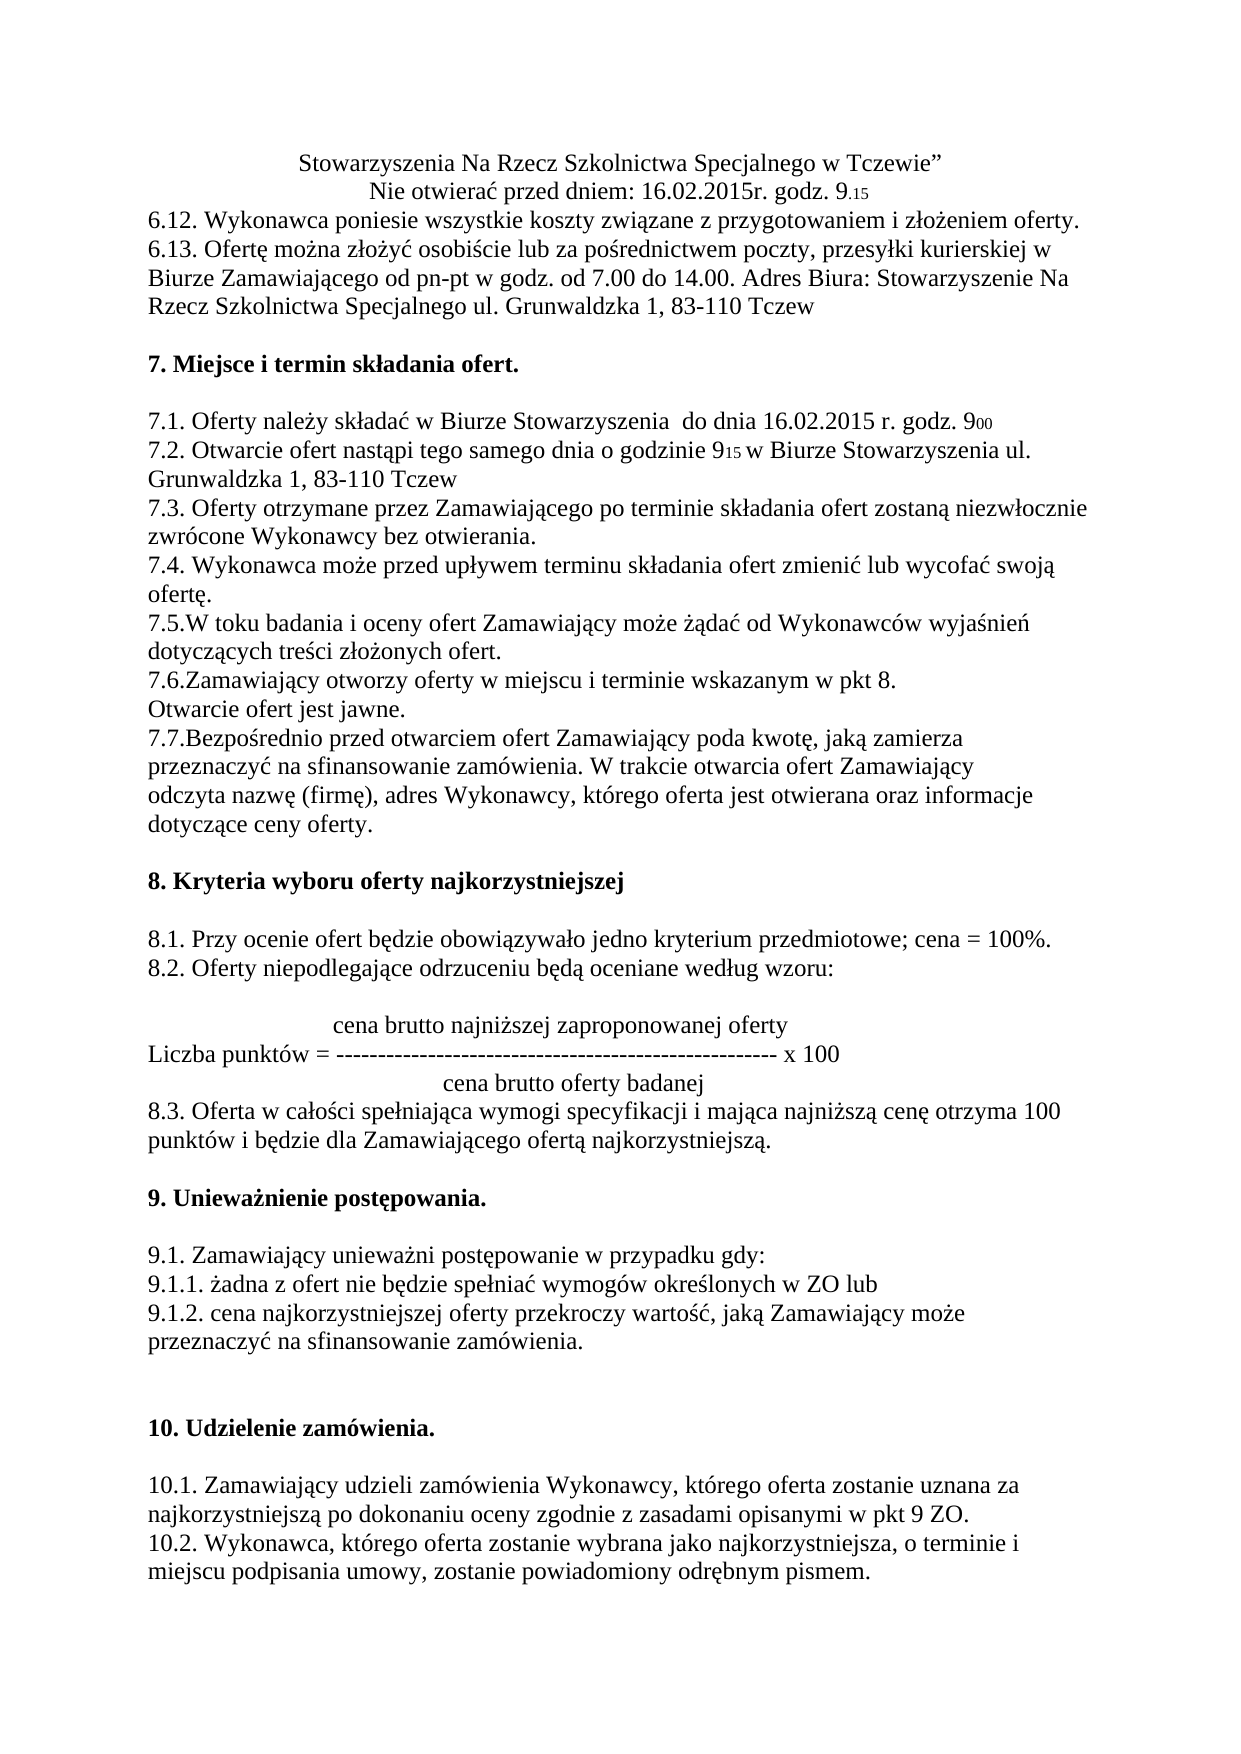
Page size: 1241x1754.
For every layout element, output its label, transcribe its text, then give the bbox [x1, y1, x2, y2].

text odczyta nazwę (firmę), adres Wykonawcy, którego oferta jest otwierana oraz informacje [148, 780, 1093, 809]
text 7.4. Wykonawca może przed upływem terminu składania ofert zmienić lub wycofać swoją [148, 550, 1093, 579]
text punktów i będzie dla Zamawiającego ofertą najkorzystniejszą. [148, 1125, 1093, 1154]
text 10.2. Wykonawca, którego oferta zostanie wybrana jako najkorzystniejsza, o terminie i [148, 1528, 1093, 1556]
text ofertę. [148, 579, 1093, 608]
text 7. Miejsce i termin składania ofert. [148, 349, 1093, 378]
text przeznaczyć na sfinansowanie zamówienia. W trakcie otwarcia ofert Zamawiający [148, 751, 1093, 780]
text 8. Kryteria wyboru oferty najkorzystniejszej [148, 866, 1093, 895]
text miejscu podpisania umowy, zostanie powiadomiony odrębnym pismem. [148, 1556, 1093, 1585]
text 6.12. Wykonawca poniesie wszystkie koszty związane z przygotowaniem i złożeniem oferty. [148, 205, 1093, 234]
text Nie otwierać przed dniem: 16.02.2015r. godz. 9.15 [295, 176, 1093, 205]
text 7.6.Zamawiający otworzy oferty w miejscu i terminie wskazanym w pkt 8. [148, 665, 1093, 694]
text 8.3. Oferta w całości spełniająca wymogi specyfikacji i mająca najniższą cenę otrzyma 100 [148, 1096, 1093, 1125]
text 7.1. Oferty należy składać w Biurze Stowarzyszenia do dnia 16.02.2015 r. godz. 900 [148, 406, 1093, 435]
text 7.2. Otwarcie ofert nastąpi tego samego dnia o godzinie 915 w Biurze Stowarzyszenia ul. Grunwaldzka 1, 83-110 Tczew [148, 435, 1093, 493]
text cena brutto najniższej zaproponowanej oferty [295, 1010, 1093, 1039]
text 7.3. Oferty otrzymane przez Zamawiającego po terminie składania ofert zostaną niezwłocznie [148, 493, 1093, 521]
text Biurze Zamawiającego od pn-pt w godz. od 7.00 do 14.00. Adres Biura: Stowarzyszenie Na Rzecz Szkolnictwa Specjalnego ul. Grunwaldzka 1, 83-110 Tczew [148, 263, 1093, 320]
text 9.1.1. żadna z ofert nie będzie spełniać wymogów określonych w ZO lub [148, 1269, 1093, 1298]
text Stowarzyszenia Na Rzecz Szkolnictwa Specjalnego w Tczewie” [148, 148, 1093, 176]
text 9. Unieważnienie postępowania. [148, 1183, 1093, 1211]
text 7.5.W toku badania i oceny ofert Zamawiający może żądać od Wykonawców wyjaśnień [148, 608, 1093, 636]
text dotyczących treści złożonych ofert. [148, 636, 1093, 665]
text 10. Udzielenie zamówienia. [148, 1413, 1093, 1441]
text 6.13. Ofertę można złożyć osobiście lub za pośrednictwem poczty, przesyłki kurierskiej w [148, 234, 1093, 263]
text Otwarcie ofert jest jawne. [148, 694, 1093, 723]
text 9.1.2. cena najkorzystniejszej oferty przekroczy wartość, jaką Zamawiający może [148, 1298, 1093, 1326]
text zwrócone Wykonawcy bez otwierania. [148, 521, 1093, 550]
text najkorzystniejszą po dokonaniu oceny zgodnie z zasadami opisanymi w pkt 9 ZO. [148, 1499, 1093, 1528]
text Liczba punktów = ----------------------------------------------------- x 100 [148, 1039, 1093, 1068]
text 8.1. Przy ocenie ofert będzie obowiązywało jedno kryterium przedmiotowe; cena = 100%. [148, 924, 1093, 953]
text 7.7.Bezpośrednio przed otwarciem ofert Zamawiający poda kwotę, jaką zamierza [148, 723, 1093, 751]
text cena brutto oferty badanej [369, 1068, 1093, 1096]
text dotyczące ceny oferty. [148, 809, 1093, 838]
text 10.1. Zamawiający udzieli zamówienia Wykonawcy, którego oferta zostanie uznana za [148, 1470, 1093, 1499]
text 9.1. Zamawiający unieważni postępowanie w przypadku gdy: [148, 1240, 1093, 1269]
text 8.2. Oferty niepodlegające odrzuceniu będą oceniane według wzoru: [148, 953, 1093, 981]
text przeznaczyć na sfinansowanie zamówienia. [148, 1326, 1093, 1355]
